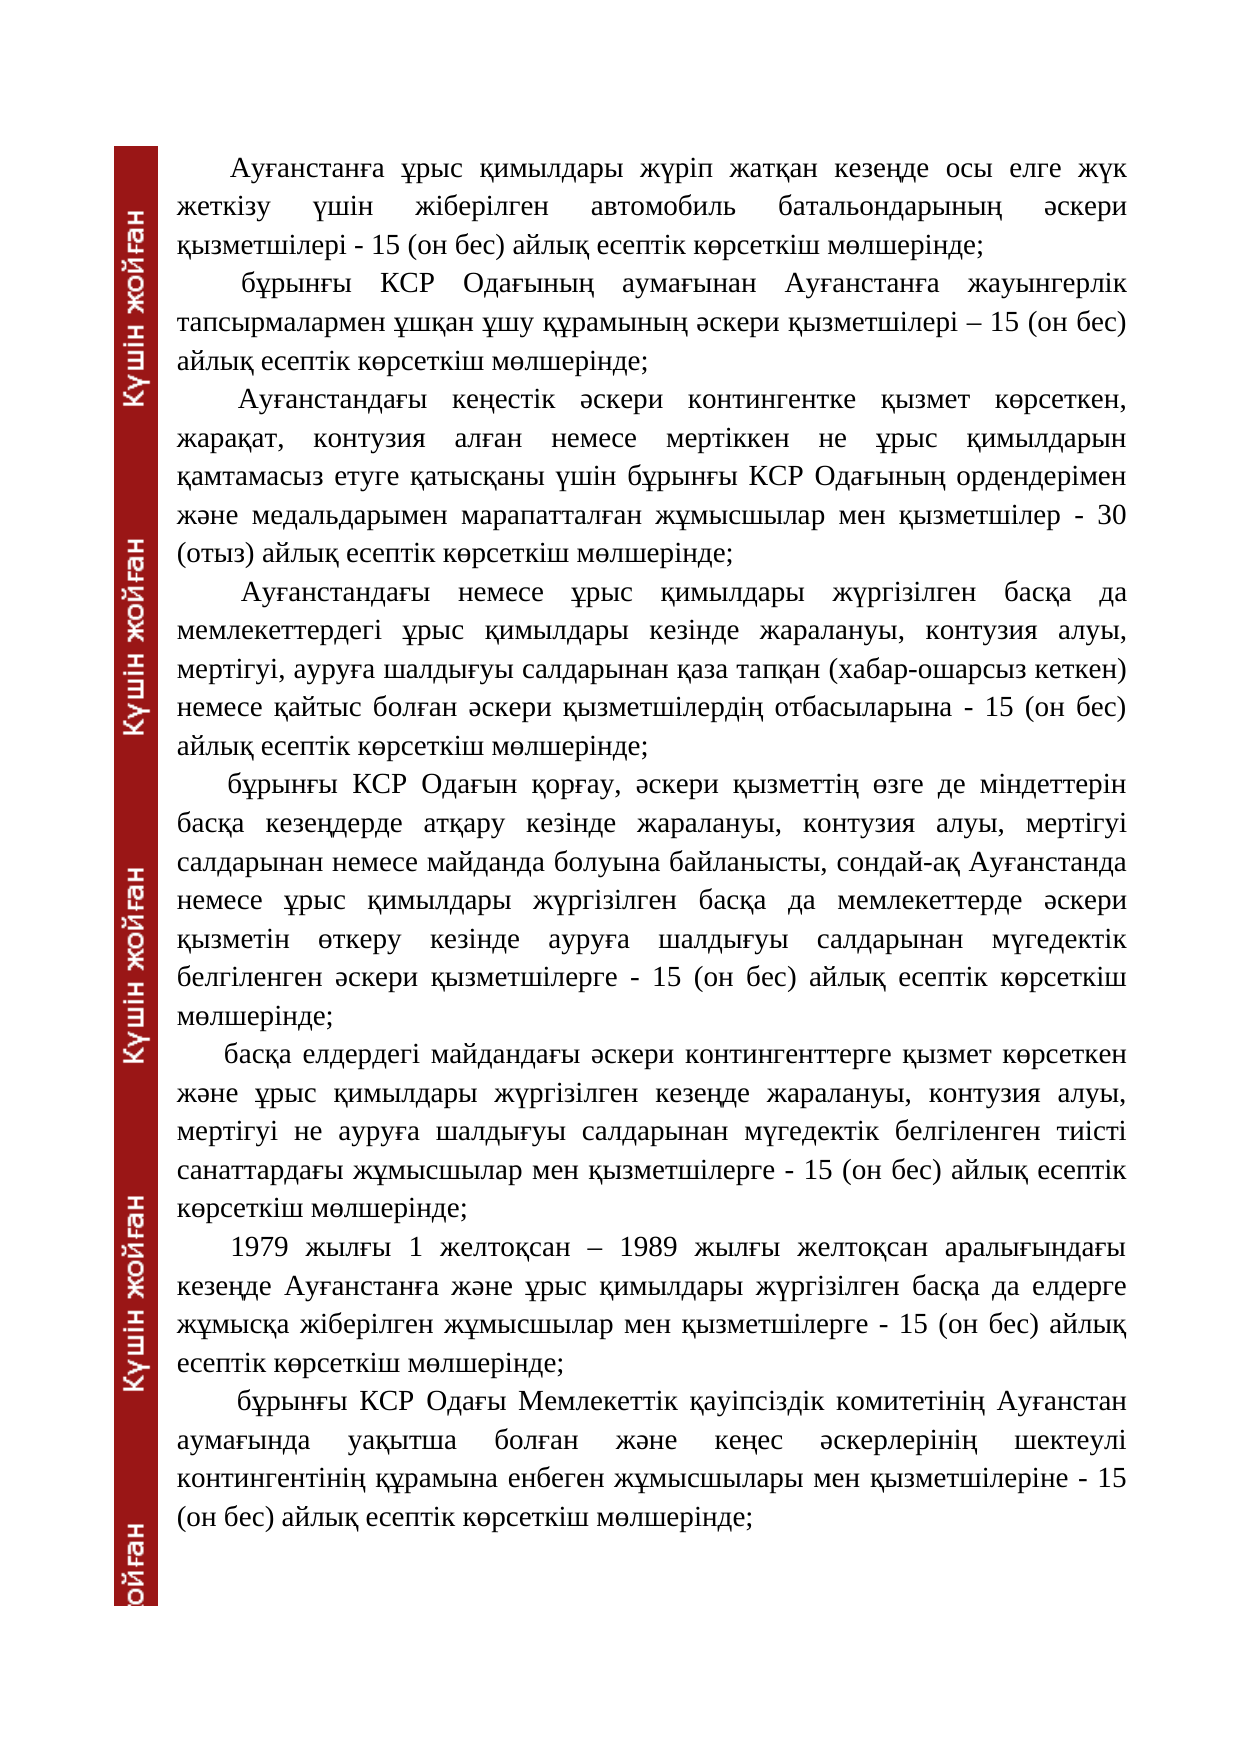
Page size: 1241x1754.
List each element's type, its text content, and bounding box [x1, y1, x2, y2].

text бұрынғы КСР Одағы Мемлекеттік қауiпсiздiк комитетiнiң Ауғанстан аумағында уақытша болған және кеңес әскерлерiнiң шектеулі контингентінің құрамына енбеген жұмысшылары мен қызметшiлерiне - 15 (он бес) айлық есептік көрсеткіш мөлшерінде; [112, 1383, 1128, 1532]
picture [114, 1532, 158, 1606]
text бұрынғы КСР Одағының аумағынан Ауғанстанға жауынгерлiк тапсырмалармен ұшқан ұшу құрамының әскери қызметшiлерi – 15 (он бес) айлық есептік көрсеткіш мөлшерінде; [112, 266, 1128, 376]
picture [114, 261, 158, 266]
text Ауғанстандағы кеңестік әскери контингентке қызмет көрсеткен, жарақат, контузия алған немесе мертіккен не ұрыс қимылдарын қамтамасыз етуге қатысқаны үшін бұрынғы КСР Одағының ордендерiмен және медальдарымен марапатталған жұмысшылар мен қызметшiлер - 30 (отыз) айлық есептік көрсеткіш мөлшерінде; [112, 381, 1128, 569]
text бұрынғы КСР Одағын қорғау, әскери қызметтің өзге де міндеттерін басқа кезеңдерде атқару кезінде жаралануы, контузия алуы, мертігуі салдарынан немесе майданда болуына байланысты, сондай-ақ Ауғанстанда немесе ұрыс қимылдары жүргізілген басқа да мемлекеттерде әскери қызметін өткеру кезінде ауруға шалдығуы салдарынан мүгедектік белгіленген әскери қызметшілерге - 15 (он бес) айлық есептік көрсеткіш мөлшерінде; [112, 767, 1128, 1031]
text 1979 жылғы 1 желтоқсан – 1989 жылғы желтоқсан аралығындағы кезеңде Ауғанстанға және ұрыс қимылдары жүргізілген басқа да елдерге жұмысқа жiберiлген жұмысшылар мен қызметшiлерге - 15 (он бес) айлық есептік көрсеткіш мөлшерінде; [112, 1229, 1128, 1378]
picture [114, 762, 158, 767]
text Ауғанстанға ұрыс қимылдары жүрiп жатқан кезеңде осы елге жүк жеткiзу үшiн жiберiлген автомобиль батальондарының әскери қызметшiлерi - 15 (он бес) айлық есептік көрсеткіш мөлшерінде; [112, 150, 1128, 261]
picture [114, 376, 158, 381]
picture [114, 569, 158, 574]
text басқа елдердегі майдандағы әскери контингенттерге қызмет көрсеткен және ұрыс қимылдары жүргізілген кезеңде жаралануы, контузия алуы, мертігуі не ауруға шалдығуы салдарынан мүгедектік белгіленген тиісті санаттардағы жұмысшылар мен қызметшілерге - 15 (он бес) айлық есептік көрсеткіш мөлшерінде; [112, 1036, 1128, 1224]
picture [114, 1031, 158, 1036]
picture [114, 1378, 158, 1383]
picture [114, 146, 158, 150]
text Ауғанстандағы немесе ұрыс қимылдары жүргiзiлген басқа да мемлекеттердегi ұрыс қимылдары кезiнде жаралануы, контузия алуы, мертігуі, ауруға шалдығуы салдарынан қаза тапқан (хабар-ошарсыз кеткен) немесе қайтыс болған әскери қызметшiлердiң отбасыларына - 15 (он бес) айлық есептік көрсеткіш мөлшерінде; [112, 574, 1128, 762]
picture [114, 1224, 158, 1229]
